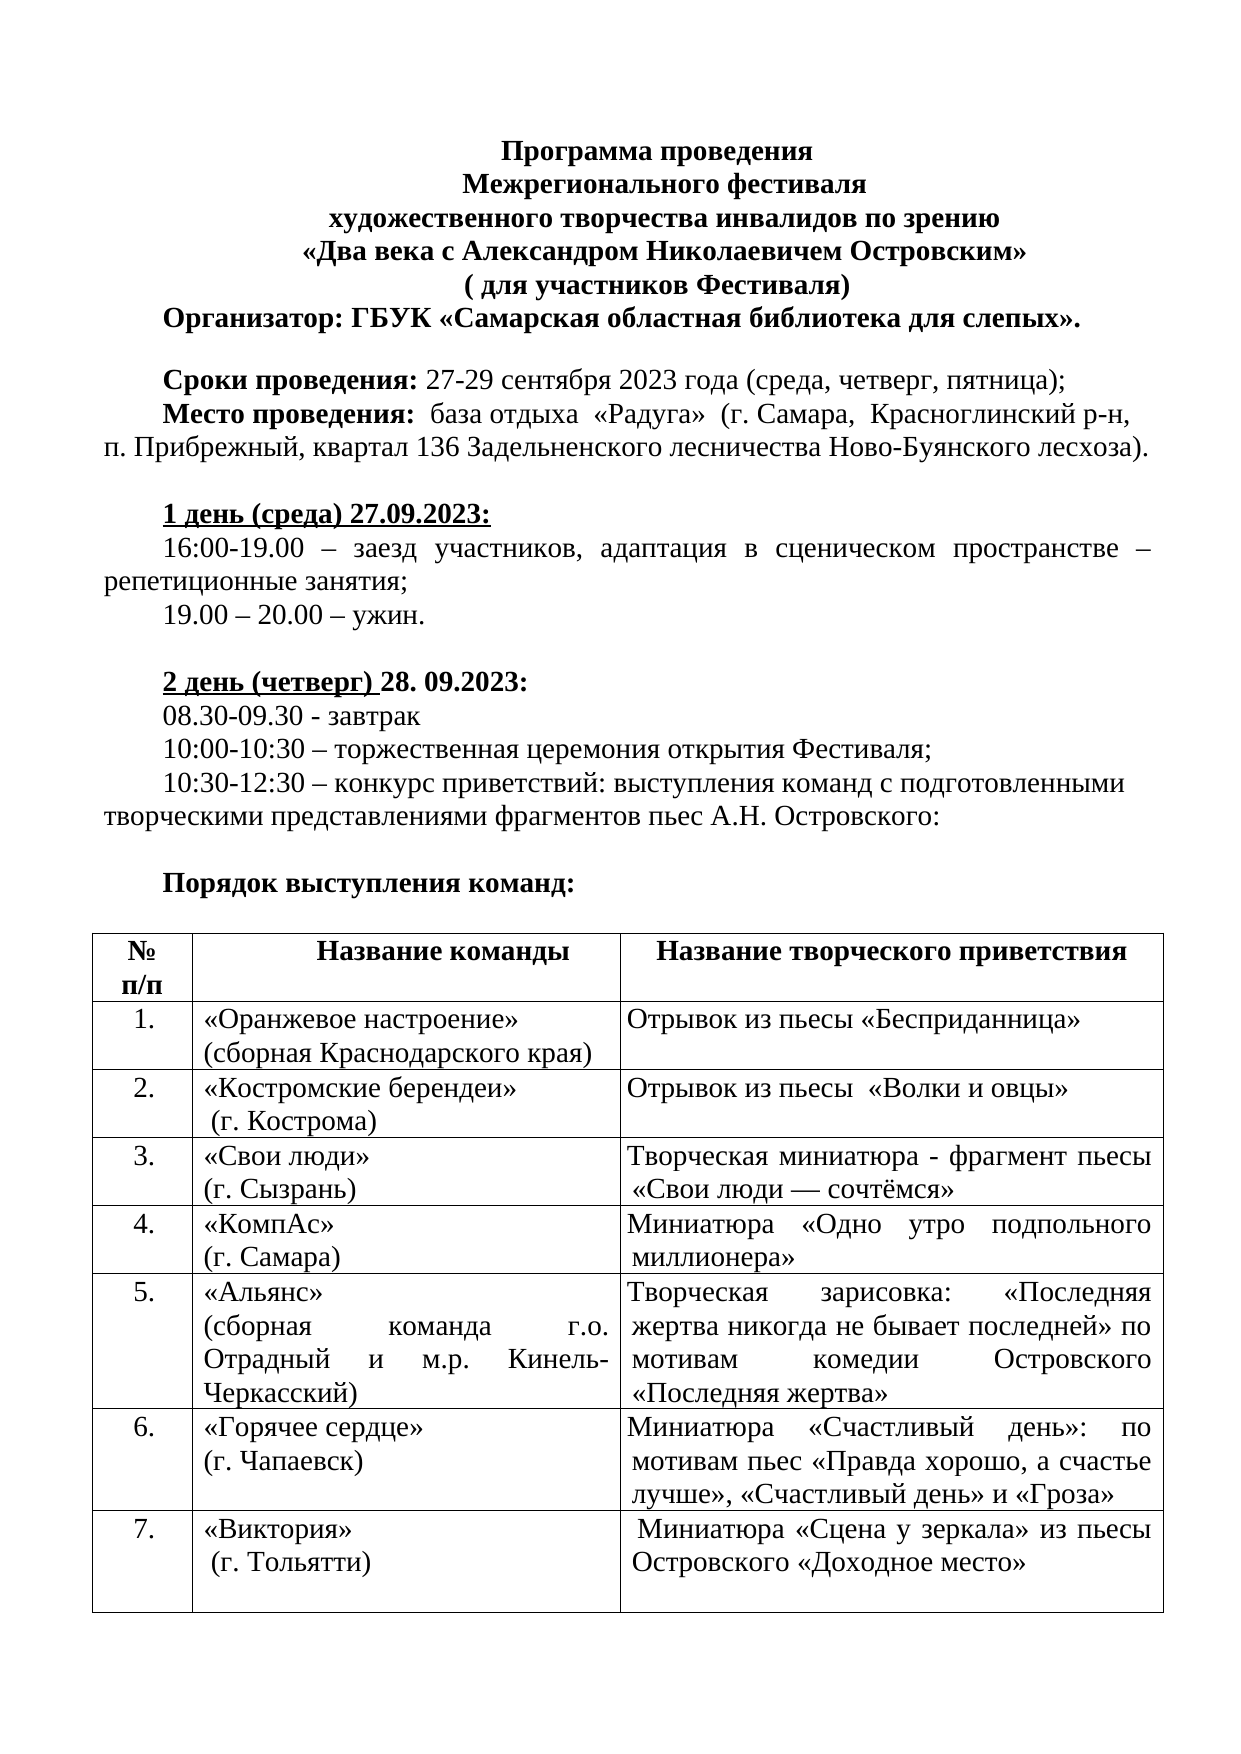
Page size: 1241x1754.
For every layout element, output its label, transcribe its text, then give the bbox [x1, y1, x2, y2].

text п. Прибрежный, квартал 136 Задельненского лесничества Ново-Буянского лесхоза). [103, 429, 1152, 463]
text 10:30-12:30 – конкурс приветствий: выступления команд с подготовленными творческими представлениями фрагментов пьес А.Н. Островского: [103, 765, 1152, 832]
table_cell «Костромские берендеи» (г. Кострома) [193, 1070, 620, 1137]
text ( для участников Фестиваля) [103, 267, 1152, 301]
text Межрегионального фестиваля [103, 166, 1166, 200]
table_cell [93, 1409, 192, 1510]
text Программа проведения [103, 133, 1152, 166]
text Место проведения: база отдыха «Радуга» (г. Самара, Красноглинский р-н, [103, 396, 1152, 429]
table_cell Творческая миниатюра - фрагмент пьесы «Свои люди — сочтёмся» [955, 1138, 1163, 1205]
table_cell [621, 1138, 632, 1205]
table_cell [93, 1511, 192, 1612]
text Организатор: ГБУК «Самарская областная библиотека для слепых». [103, 301, 1152, 334]
table_cell [93, 1002, 192, 1069]
table_cell Творческая зарисовка: «Последняя жертва никогда не бывает последней» по мотивам комедии Островского «Последняя жертва» [621, 1274, 1163, 1408]
table_cell [93, 1138, 192, 1205]
table_cell [93, 1070, 192, 1137]
table_cell Отрывок из пьесы «Бесприданница» [621, 1002, 1163, 1069]
text Сроки проведения: 27-29 сентября 2023 года (среда, четверг, пятница); [103, 362, 1152, 396]
table_cell [93, 1206, 192, 1273]
table_cell «КомпАс» (г. Самара) [193, 1206, 620, 1273]
text Порядок выступления команд: [103, 865, 1152, 899]
table_cell «Оранжевое настроение» (сборная Краснодарского края) [193, 1002, 620, 1069]
text 16:00-19.00 – заезд участников, адаптация в сценическом пространстве – репетиционные занятия; [103, 530, 1152, 597]
text «Два века с Александром Николаевичем Островским» [103, 233, 1166, 267]
text 08.30-09.30 - завтрак [103, 698, 1152, 731]
text художественного творчества инвалидов по зрению [103, 200, 1166, 233]
table_cell «Свои люди» (г. Сызрань) [193, 1138, 620, 1205]
table_header Название команды [193, 934, 620, 1001]
table_cell Миниатюра «Одно утро подпольного миллионера» [621, 1206, 1163, 1273]
table_cell Миниатюра «Сцена у зеркала» из пьесы Островского «Доходное место» [621, 1511, 1163, 1612]
table_cell «Альянс» (сборная команда г.о. Отрадный и м.р. Кинель-Черкасский) [193, 1274, 620, 1408]
text 10:00-10:30 – торжественная церемония открытия Фестиваля; [103, 731, 1152, 765]
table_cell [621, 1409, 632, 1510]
table_cell Отрывок из пьесы «Волки и овцы» [621, 1070, 1163, 1137]
table_header Название творческого приветствия [621, 934, 1163, 1001]
table_cell «Виктория» (г. Тольятти) [193, 1511, 620, 1612]
text 19.00 – 20.00 – ужин. [103, 597, 1152, 631]
table_cell «Горячее сердце» (г. Чапаевск) [193, 1409, 620, 1510]
table_cell [93, 1274, 192, 1408]
text 1 день (среда) 27.09.2023: [103, 496, 1152, 530]
text 2 день (четверг) 28. 09.2023: [103, 664, 1152, 698]
table_header № п/п [93, 934, 192, 1001]
